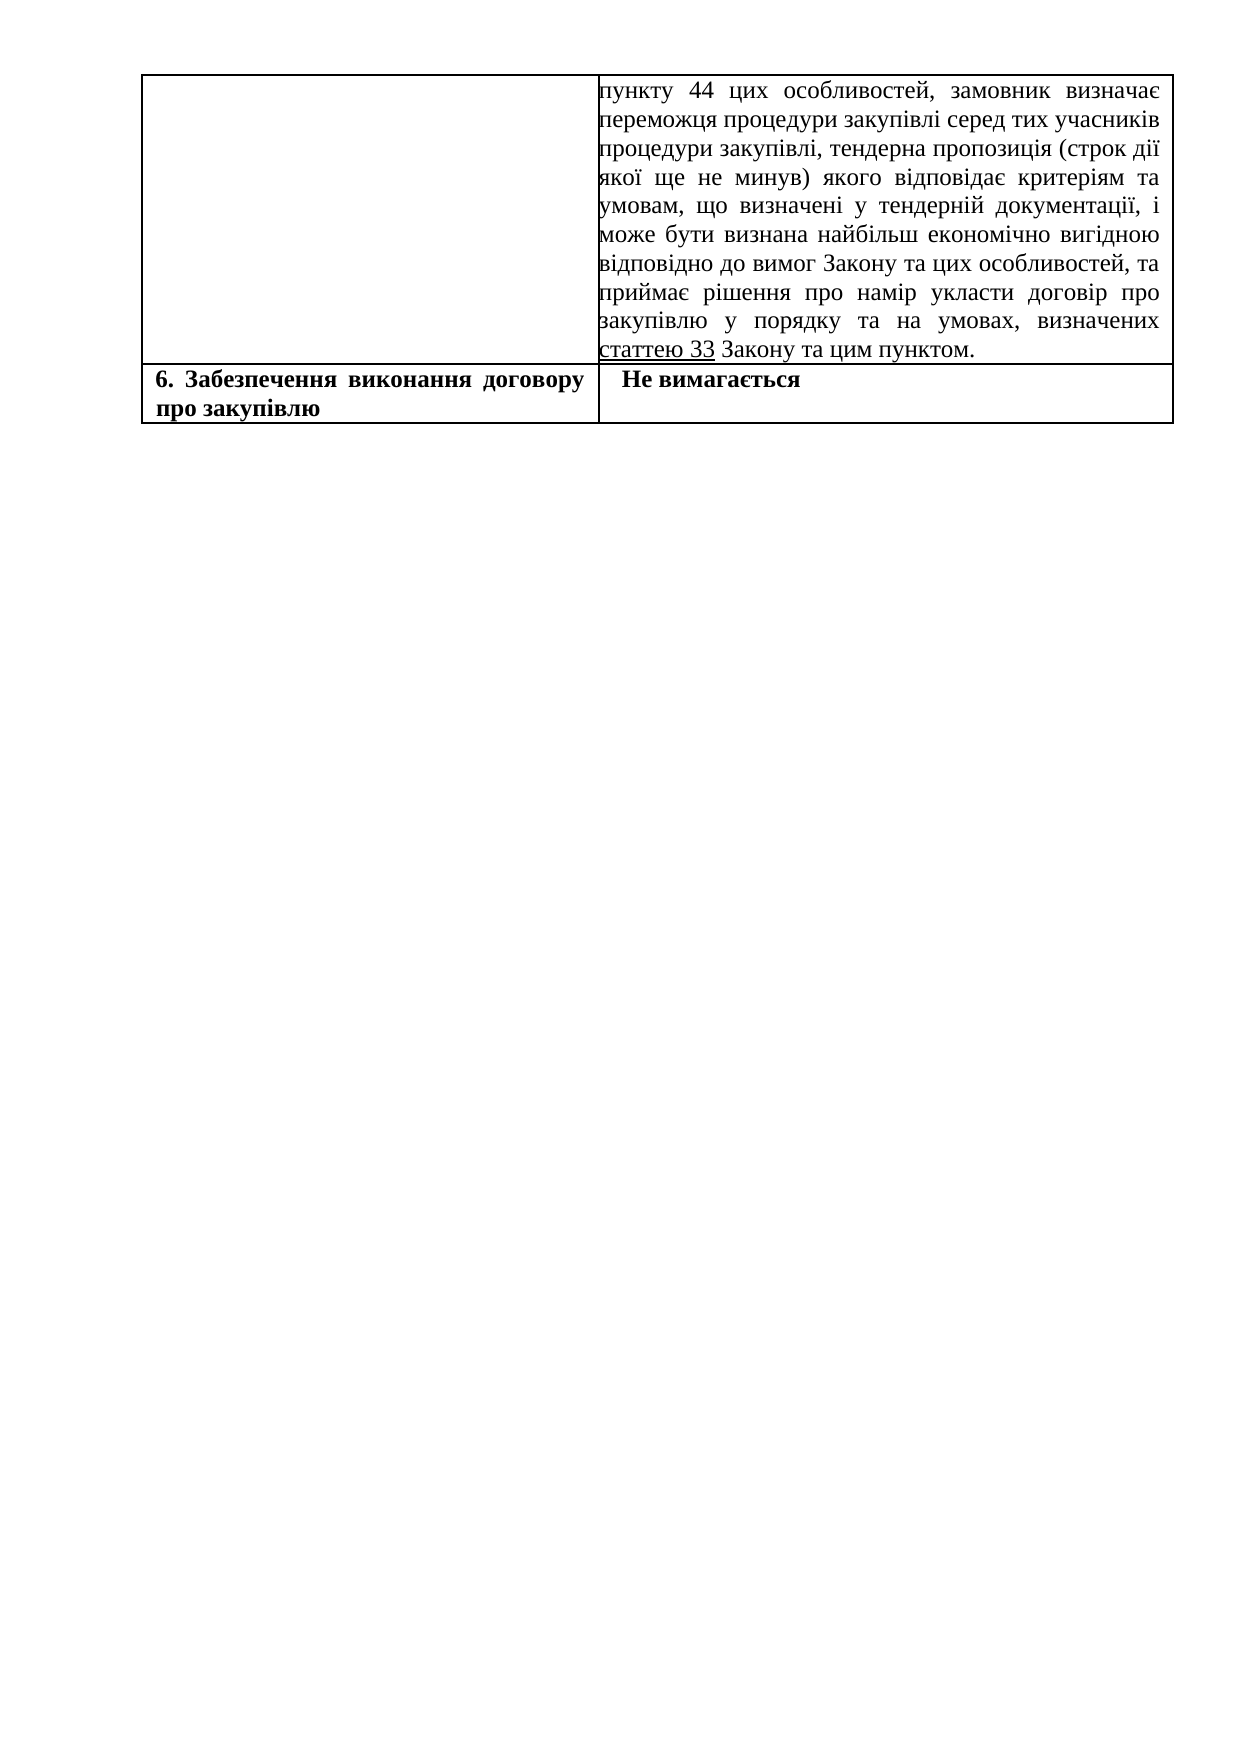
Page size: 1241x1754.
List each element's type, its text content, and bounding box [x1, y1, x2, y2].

table_cell Не вимагається [600, 365, 1172, 422]
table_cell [143, 76, 598, 363]
table_cell 6. Забезпечення виконання договору про закупівлю [143, 365, 598, 422]
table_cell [600, 76, 1172, 363]
